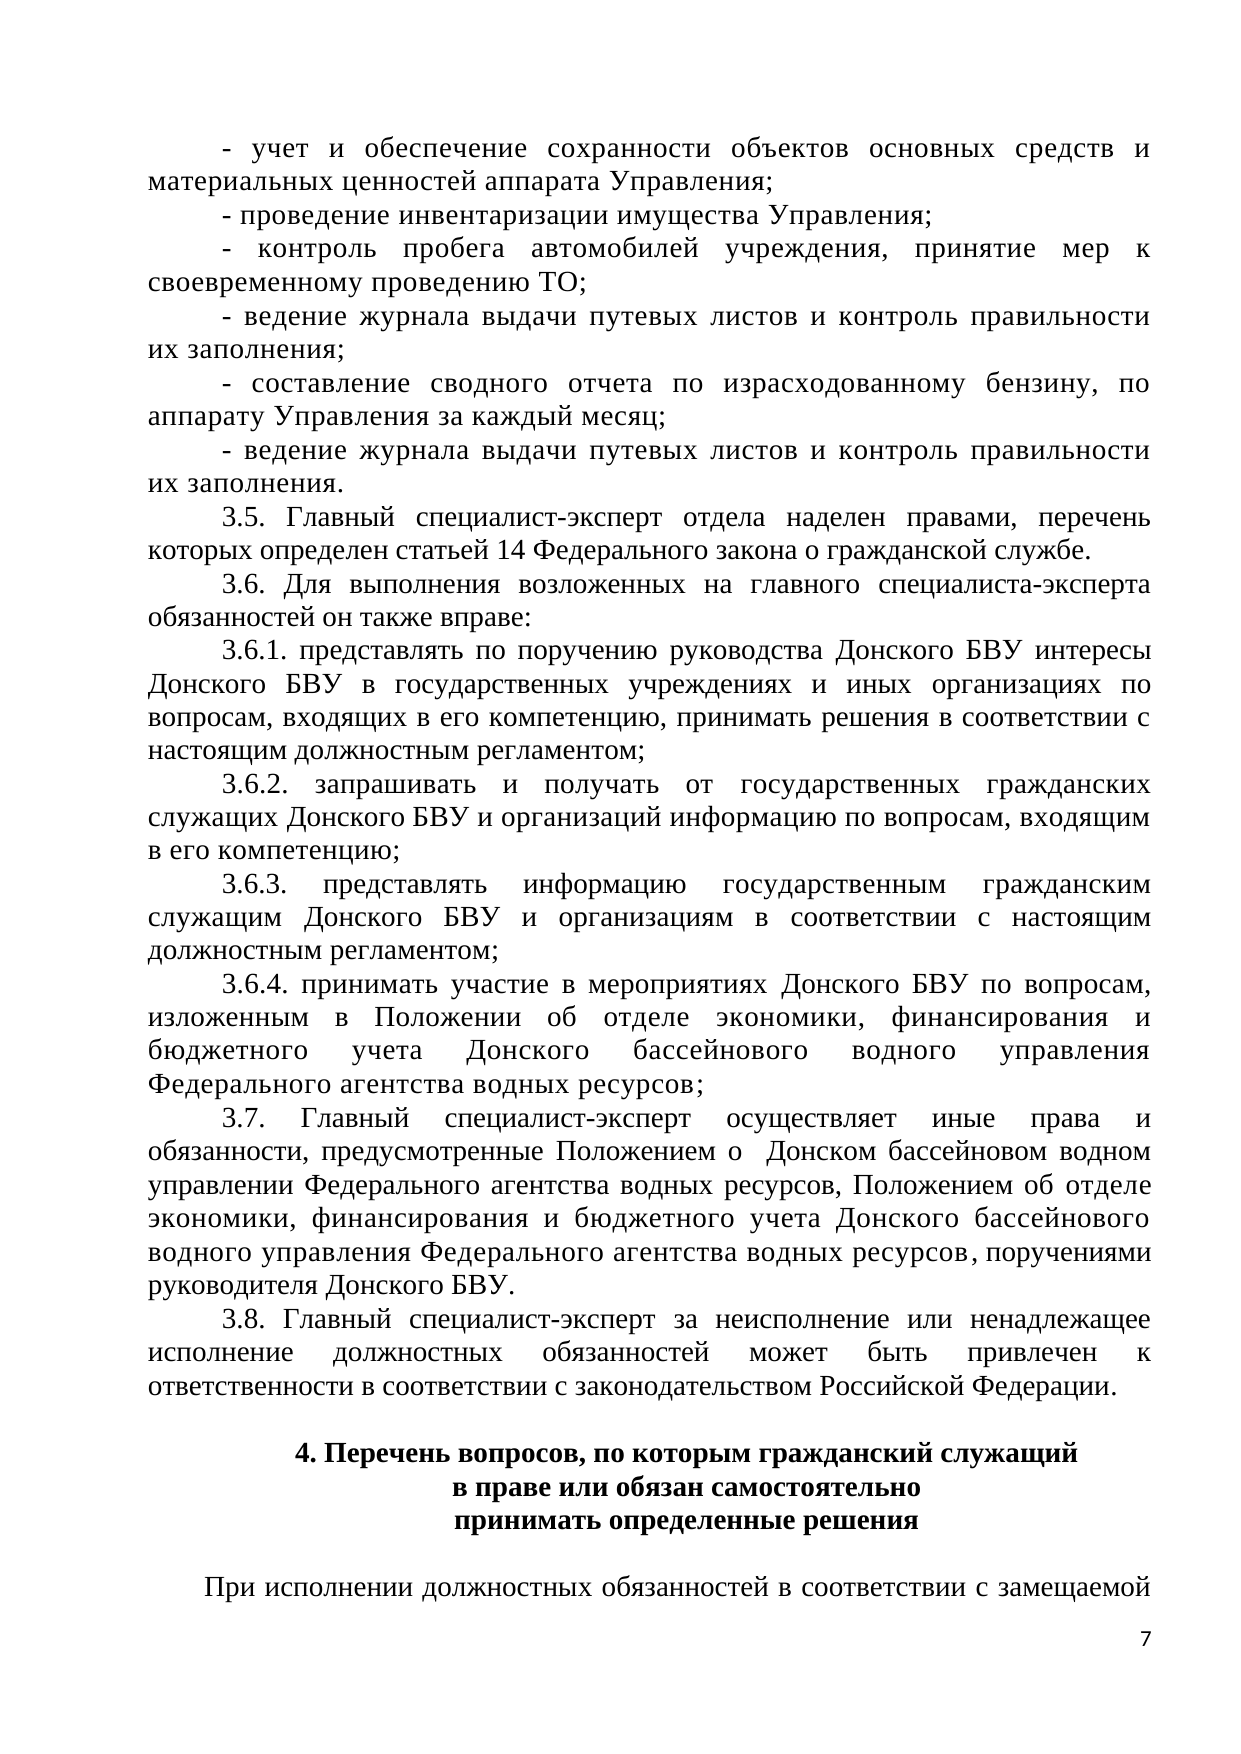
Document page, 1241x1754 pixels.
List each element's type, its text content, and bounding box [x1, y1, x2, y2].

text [148, 1569, 1152, 1603]
text - учет и обеспечение сохранности объектов основных средств и материальных ценностей аппарата Управления; [148, 130, 1152, 197]
text - ведение журнала выдачи путевых листов и контроль правильности их заполнения; [148, 298, 1152, 365]
text 3.5. Главный специалист-эксперт отдела наделен правами, перечень которых определен статьей 14 Федерального закона о гражданской службе. [148, 499, 1152, 566]
text - составление сводного отчета по израсходованному бензину, по аппарату Управления за каждый месяц; [148, 365, 1152, 432]
text - проведение инвентаризации имущества Управления; [148, 197, 1152, 231]
text 4. Перечень вопросов, по которым гражданский служащий [148, 1435, 1152, 1469]
text 3.6.3. представлять информацию государственным гражданским служащим Донского БВУ и организациям в соответствии с настоящим должностным регламентом; [148, 866, 1152, 966]
text 3.6. Для выполнения возложенных на главного специалиста-эксперта обязанностей он также вправе: [148, 566, 1152, 633]
text 3.7. Главный специалист-эксперт осуществляет иные права и обязанности, предусмотренные Положением о Донском бассейновом водном управлении Федерального агентства водных ресурсов, Положением об отделе экономики, финансирования и бюджетного учета Донского бассейнового водного управления Федерального агентства водных ресурсов, поручениями руководителя Донского БВУ. [148, 1100, 1152, 1301]
text - ведение журнала выдачи путевых листов и контроль правильности их заполнения. [148, 432, 1152, 499]
text принимать определенные решения [148, 1502, 1152, 1536]
text 3.6.2. запрашивать и получать от государственных гражданских служащих Донского БВУ и организаций информацию по вопросам, входящим в его компетенцию; [148, 766, 1152, 866]
text - контроль пробега автомобилей учреждения, принятие мер к своевременному проведению ТО; [148, 231, 1152, 298]
text в праве или обязан самостоятельно [148, 1469, 1152, 1502]
text 3.6.4. принимать участие в мероприятиях Донского БВУ по вопросам, изложенным в Положении об отделе экономики, финансирования и бюджетного учета Донского бассейнового водного управления Федерального агентства водных ресурсов; [148, 966, 1152, 1100]
text 3.6.1. представлять по поручению руководства Донского БВУ интересы Донского БВУ в государственных учреждениях и иных организациях по вопросам, входящих в его компетенцию, принимать решения в соответствии с настоящим должностным регламентом; [148, 633, 1152, 766]
text 3.8. Главный специалист-эксперт за неисполнение или ненадлежащее исполнение должностных обязанностей может быть привлечен к ответственности в соответствии с законодательством Российской Федерации. [148, 1301, 1152, 1402]
